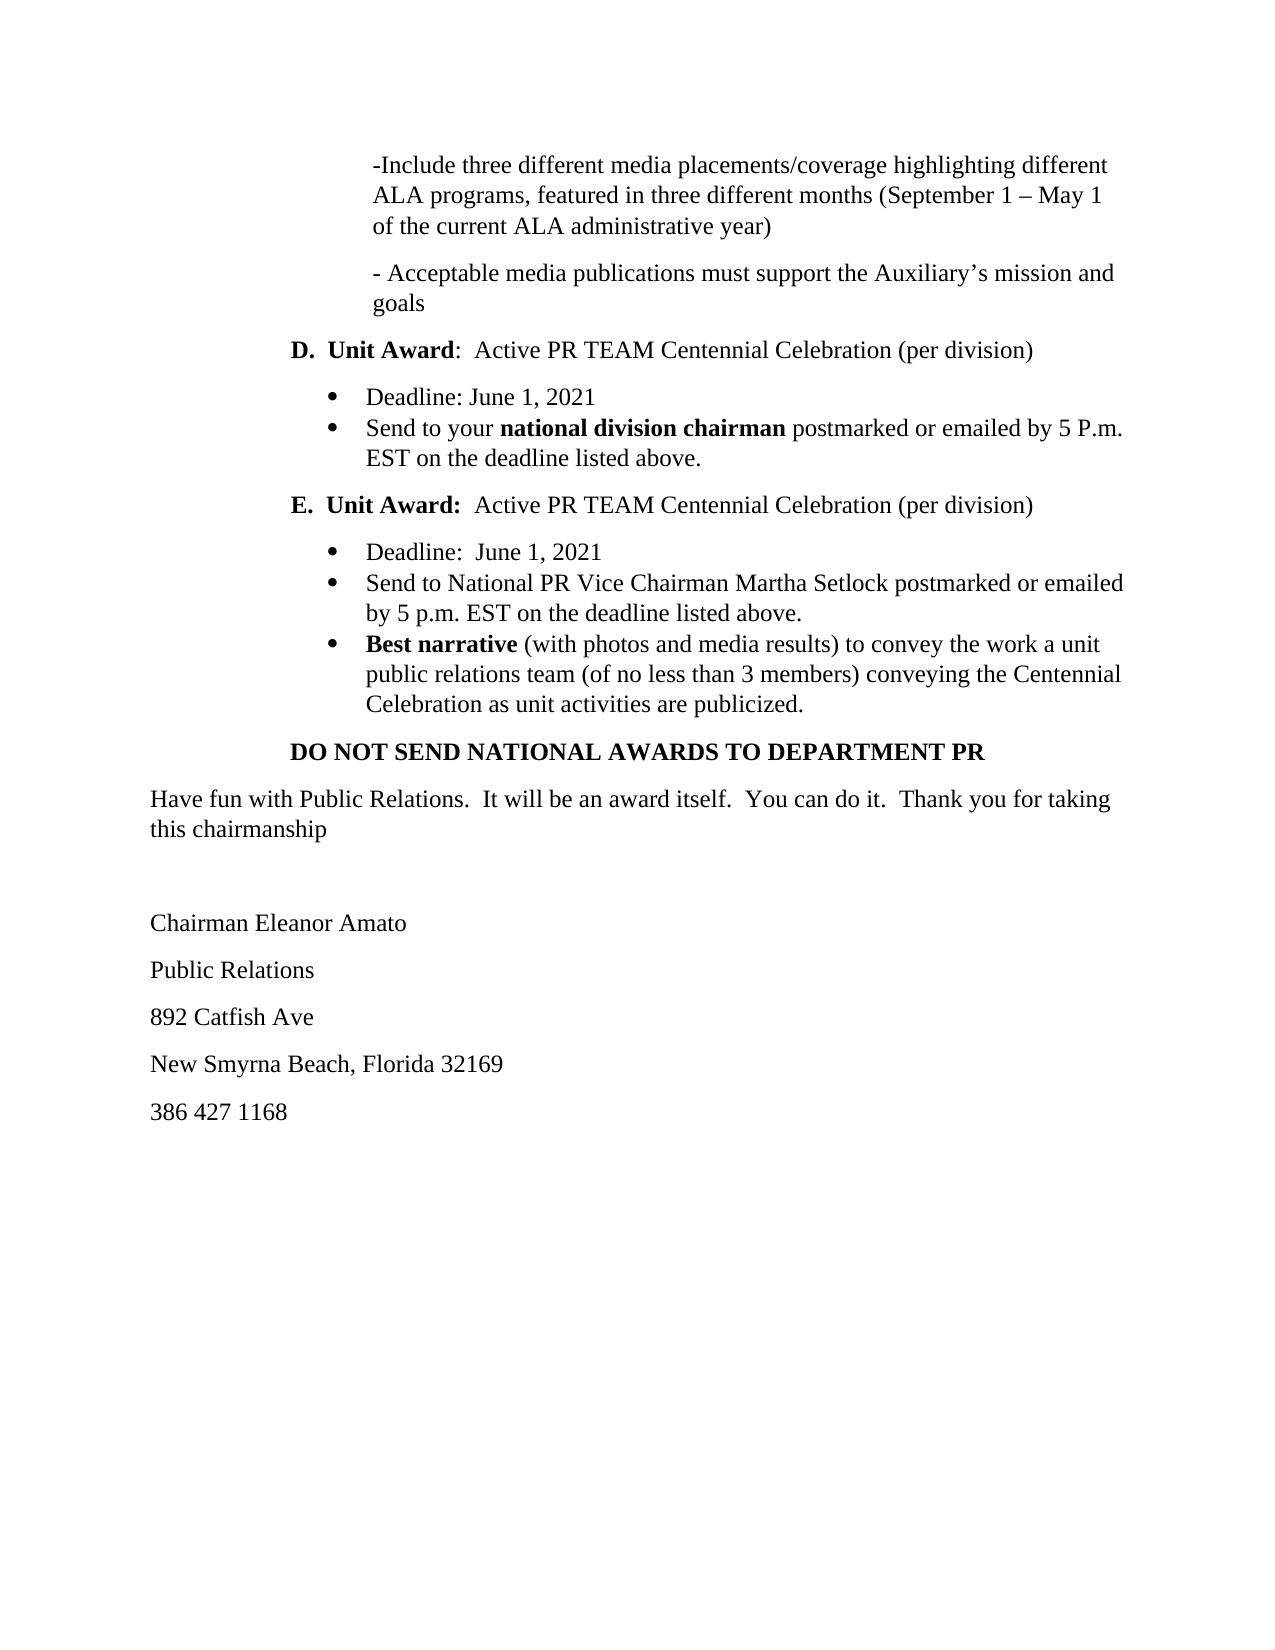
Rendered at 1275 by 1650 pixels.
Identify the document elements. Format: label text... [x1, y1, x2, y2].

text DO NOT SEND NATIONAL AWARDS TO DEPARTMENT PR [150, 737, 1125, 765]
text -Include three different media placements/coverage highlighting different ALA programs, featured in three different months (September 1 – May 1 of the current ALA administrative year) [372, 150, 1125, 239]
text 386 427 1168 [150, 1097, 1125, 1125]
list Best narrative (with photos and media results) to convey the work a unit public relations team (of no less than 3 members) conveying the Centennial Celebration as unit activities are publicized. [328, 629, 1125, 718]
list Deadline: June 1, 2021 [328, 382, 1125, 411]
list Deadline: June 1, 2021 [328, 537, 1125, 566]
text E. Unit Award: Active PR TEAM Centennial Celebration (per division) [291, 490, 1125, 519]
text D. Unit Award: Active PR TEAM Centennial Celebration (per division) [291, 335, 1125, 364]
text Chairman Eleanor Amato [150, 908, 1125, 937]
text 892 Catfish Ave [150, 1002, 1125, 1031]
text - Acceptable media publications must support the Auxiliary’s mission and goals [372, 258, 1125, 317]
list Send to National PR Vice Chairman Martha Setlock postmarked or emailed by 5 p.m. EST on the deadline listed above. [328, 568, 1125, 627]
text Public Relations [150, 955, 1125, 984]
list Send to your national division chairman postmarked or emailed by 5 P.m. EST on the deadline listed above. [328, 413, 1125, 472]
text New Smyrna Beach, Florida 32169 [150, 1049, 1125, 1078]
text Have fun with Public Relations. It will be an award itself. You can do it. Thank you for taking this chairmanship [150, 784, 1125, 843]
